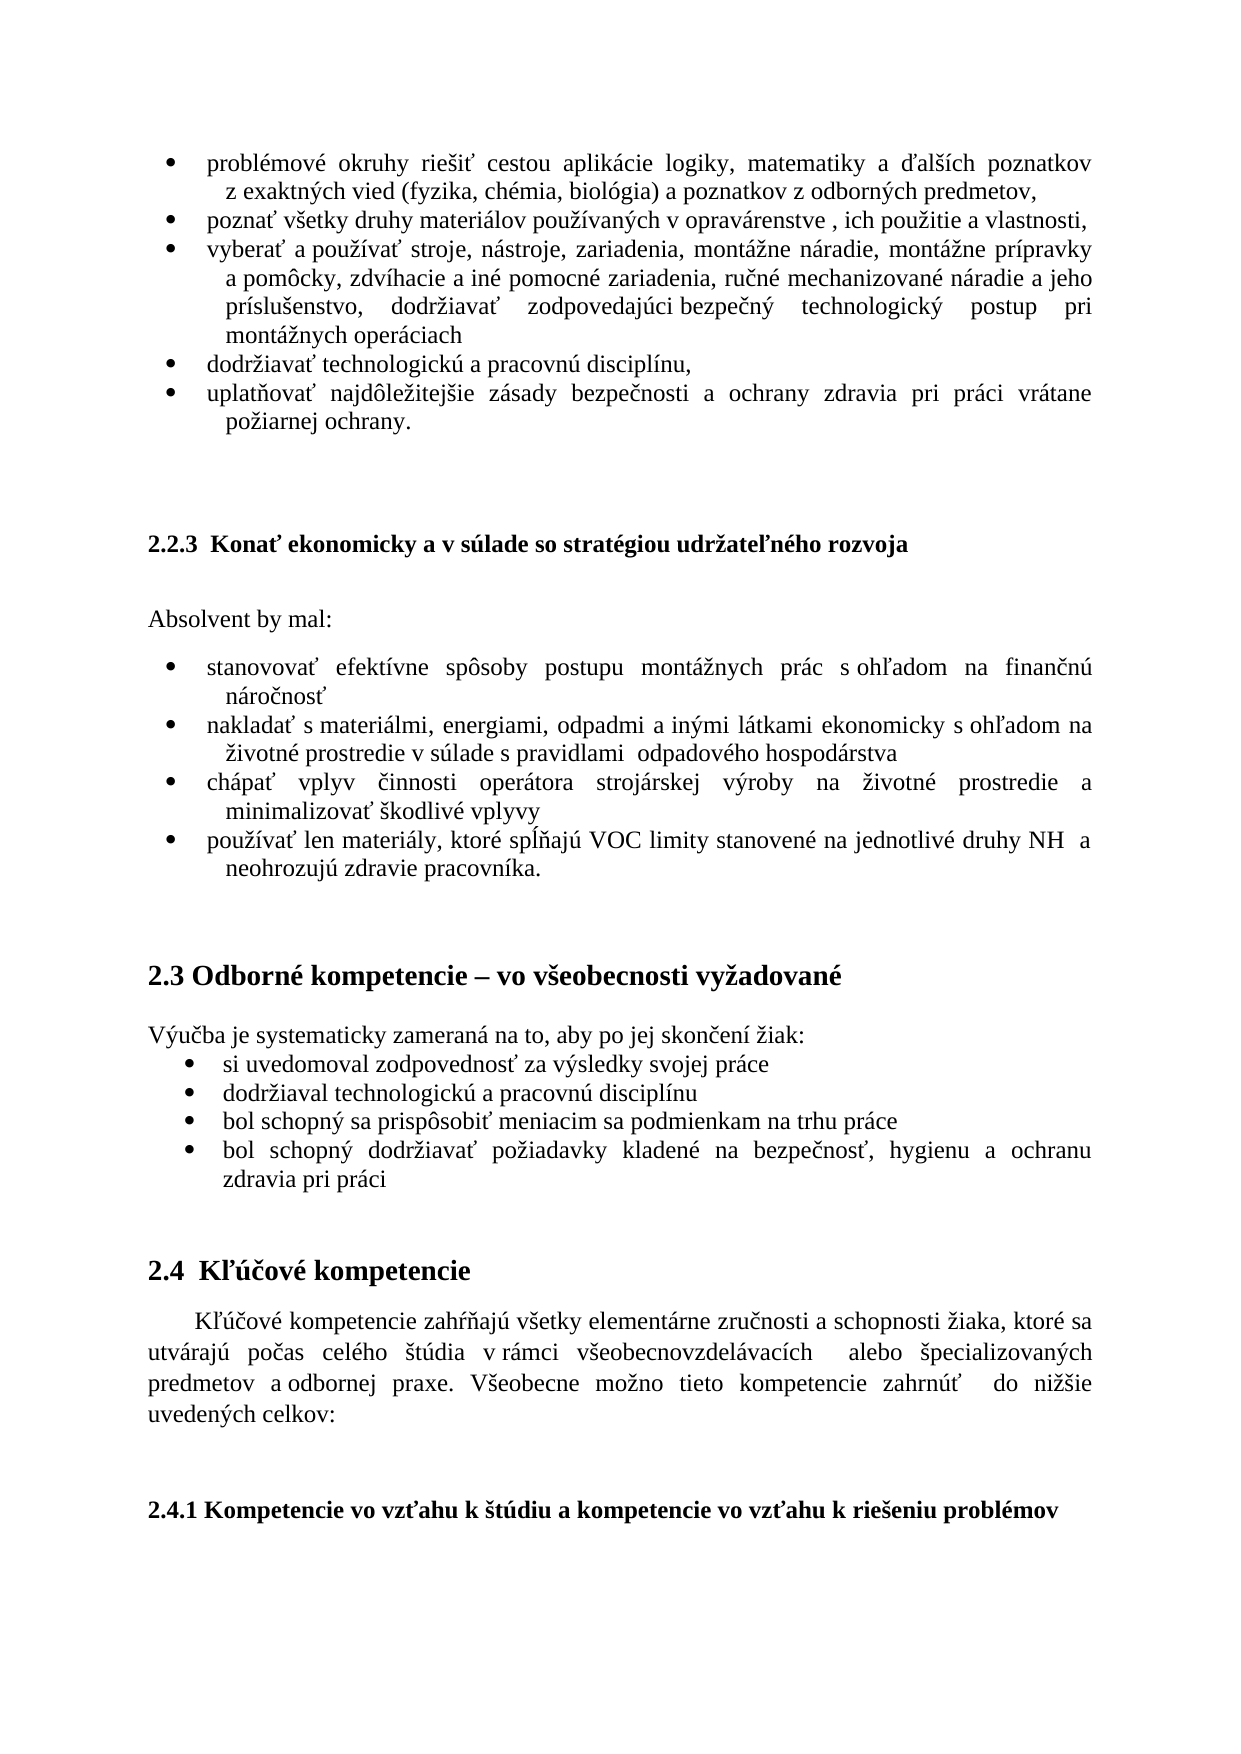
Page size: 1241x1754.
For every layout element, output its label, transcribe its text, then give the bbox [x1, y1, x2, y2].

list poznať všetky druhy materiálov používaných v opravárenstve , ich použitie a vlastnosti, [166, 205, 1093, 234]
list chápať vplyv činnosti operátora strojárskej výroby na životné prostredie a minimalizovať škodlivé vplyvy [166, 767, 1093, 825]
text 2.3 Odborné kompetencie – vo všeobecnosti vyžadované Výučba je systematicky zameraná na to, aby po jej skončení žiak: [148, 929, 1093, 1049]
list 2.2.3 Konať ekonomicky a v súlade so stratégiou udržateľného rozvoja [148, 529, 1093, 558]
text 2.4.1 Kompetencie vo vzťahu k štúdiu a kompetencie vo vzťahu k riešeniu problémov [148, 1495, 1093, 1523]
text Kľúčové kompetencie zahŕňajú všetky elementárne zručnosti a schopnosti žiaka, ktoré sa utvárajú počas celého štúdia v rámci všeobecnovzdelávacích alebo špecializovaných predmetov a odbornej praxe. Všeobecne možno tieto kompetencie zahrnúť do nižšie uvedených celkov: [148, 1306, 1093, 1428]
list dodržiavať technologickú a pracovnú disciplínu, [166, 349, 1093, 378]
list bol schopný dodržiavať požiadavky kladené na bezpečnosť, hygienu a ochranu zdravia pri práci [185, 1135, 1093, 1193]
list problémové okruhy riešiť cestou aplikácie logiky, matematiky a ďalších poznatkov z exaktných vied (fyzika, chémia, biológia) a poznatkov z odborných predmetov, [166, 148, 1093, 205]
list si uvedomoval zodpovednosť za výsledky svojej práce [185, 1049, 1093, 1078]
list dodržiaval technologickú a pracovnú disciplínu [185, 1078, 1093, 1106]
list vyberať a používať stroje, nástroje, zariadenia, montážne náradie, montážne prípravky a pomôcky, zdvíhacie a iné pomocné zariadenia, ručné mechanizované náradie a jeho príslušenstvo, dodržiavať zodpovedajúci bezpečný technologický postup pri montážnych operáciach [166, 234, 1093, 349]
text Absolvent by mal: [148, 604, 1093, 633]
list uplatňovať najdôležitejšie zásady bezpečnosti a ochrany zdravia pri práci vrátane požiarnej ochrany. [166, 378, 1093, 435]
text 2.4 Kľúčové kompetencie [148, 1193, 1093, 1287]
list nakladať s materiálmi, energiami, odpadmi a inými látkami ekonomicky s ohľadom na životné prostredie v súlade s pravidlami odpadového hospodárstva [166, 710, 1093, 767]
list bol schopný sa prispôsobiť meniacim sa podmienkam na trhu práce [185, 1106, 1093, 1135]
list stanovovať efektívne spôsoby postupu montážnych prác s ohľadom na finančnú náročnosť [166, 652, 1093, 710]
list používať len materiály, ktoré spĺňajú VOC limity stanovené na jednotlivé druhy NH a neohrozujú zdravie pracovníka. [166, 825, 1093, 882]
